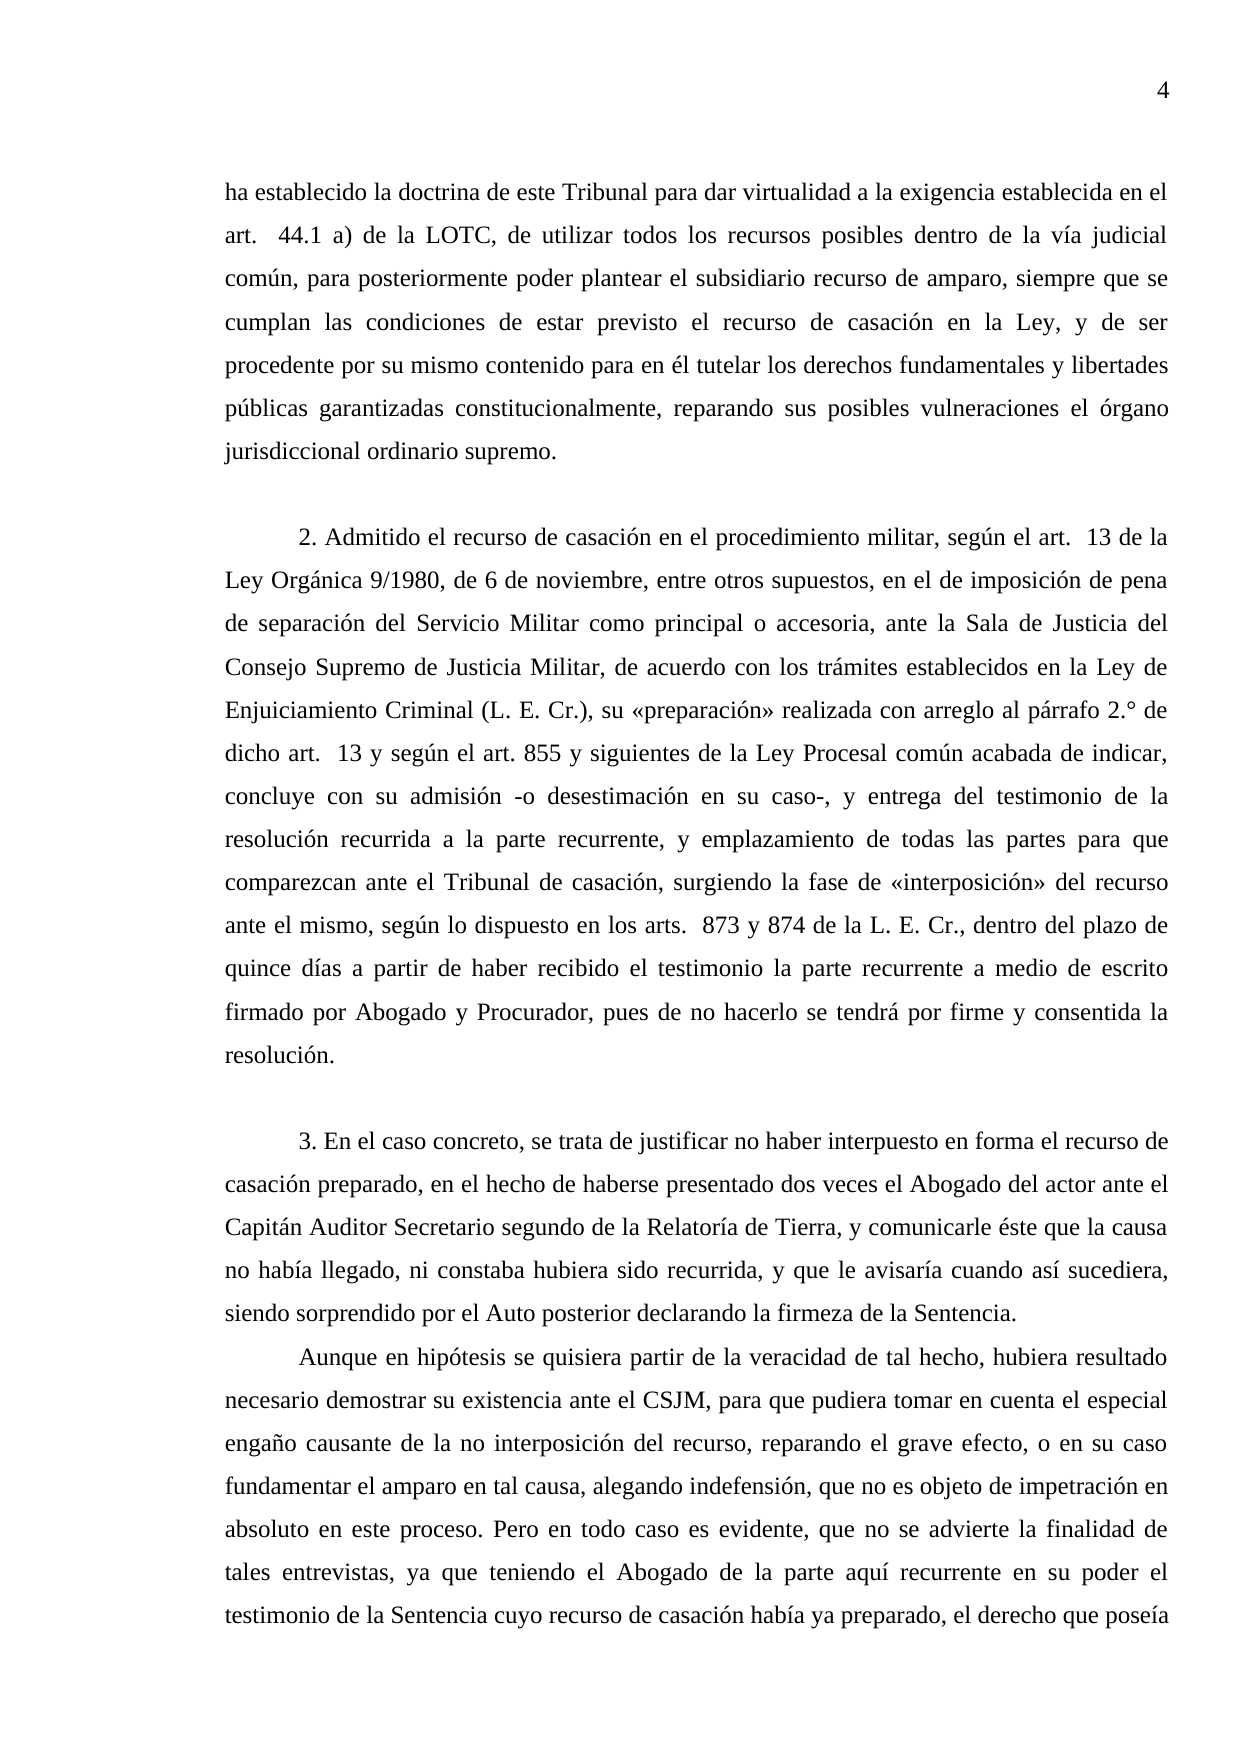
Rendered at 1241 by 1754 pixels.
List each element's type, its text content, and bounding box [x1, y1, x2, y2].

text 2. Admitido el recurso de casación en el procedimiento militar, según el art. 13 de la Ley Orgánica 9/1980, de 6 de noviembre, entre otros supuestos, en el de imposición de pena de separación del Servicio Militar como principal o accesoria, ante la Sala de Justicia del Consejo Supremo de Justicia Militar, de acuerdo con los trámites establecidos en la Ley de Enjuiciamiento Criminal (L. E. Cr.), su «preparación» realizada con arreglo al párrafo 2.° de dicho art. 13 y según el art. 855 y siguientes de la Ley Procesal común acabada de indicar, concluye con su admisión -o desestimación en su caso-, y entrega del testimonio de la resolución recurrida a la parte recurrente, y emplazamiento de todas las partes para que comparezcan ante el Tribunal de casación, surgiendo la fase de «interposición» del recurso ante el mismo, según lo dispuesto en los arts. 873 y 874 de la L. E. Cr., dentro del plazo de quince días a partir de haber recibido el testimonio la parte recurrente a medio de escrito firmado por Abogado y Procurador, pues de no hacerlo se tendrá por firme y consentida la resolución. [224, 522, 1169, 1068]
text 3. En el caso concreto, se trata de justificar no haber interpuesto en forma el recurso de casación preparado, en el hecho de haberse presentado dos veces el Abogado del actor ante el Capitán Auditor Secretario segundo de la Relatoría de Tierra, y comunicarle éste que la causa no había llegado, ni constaba hubiera sido recurrida, y que le avisaría cuando así sucediera, siendo sorprendido por el Auto posterior declarando la firmeza de la Sentencia. [224, 1126, 1169, 1327]
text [224, 1342, 1169, 1629]
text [224, 177, 1169, 465]
